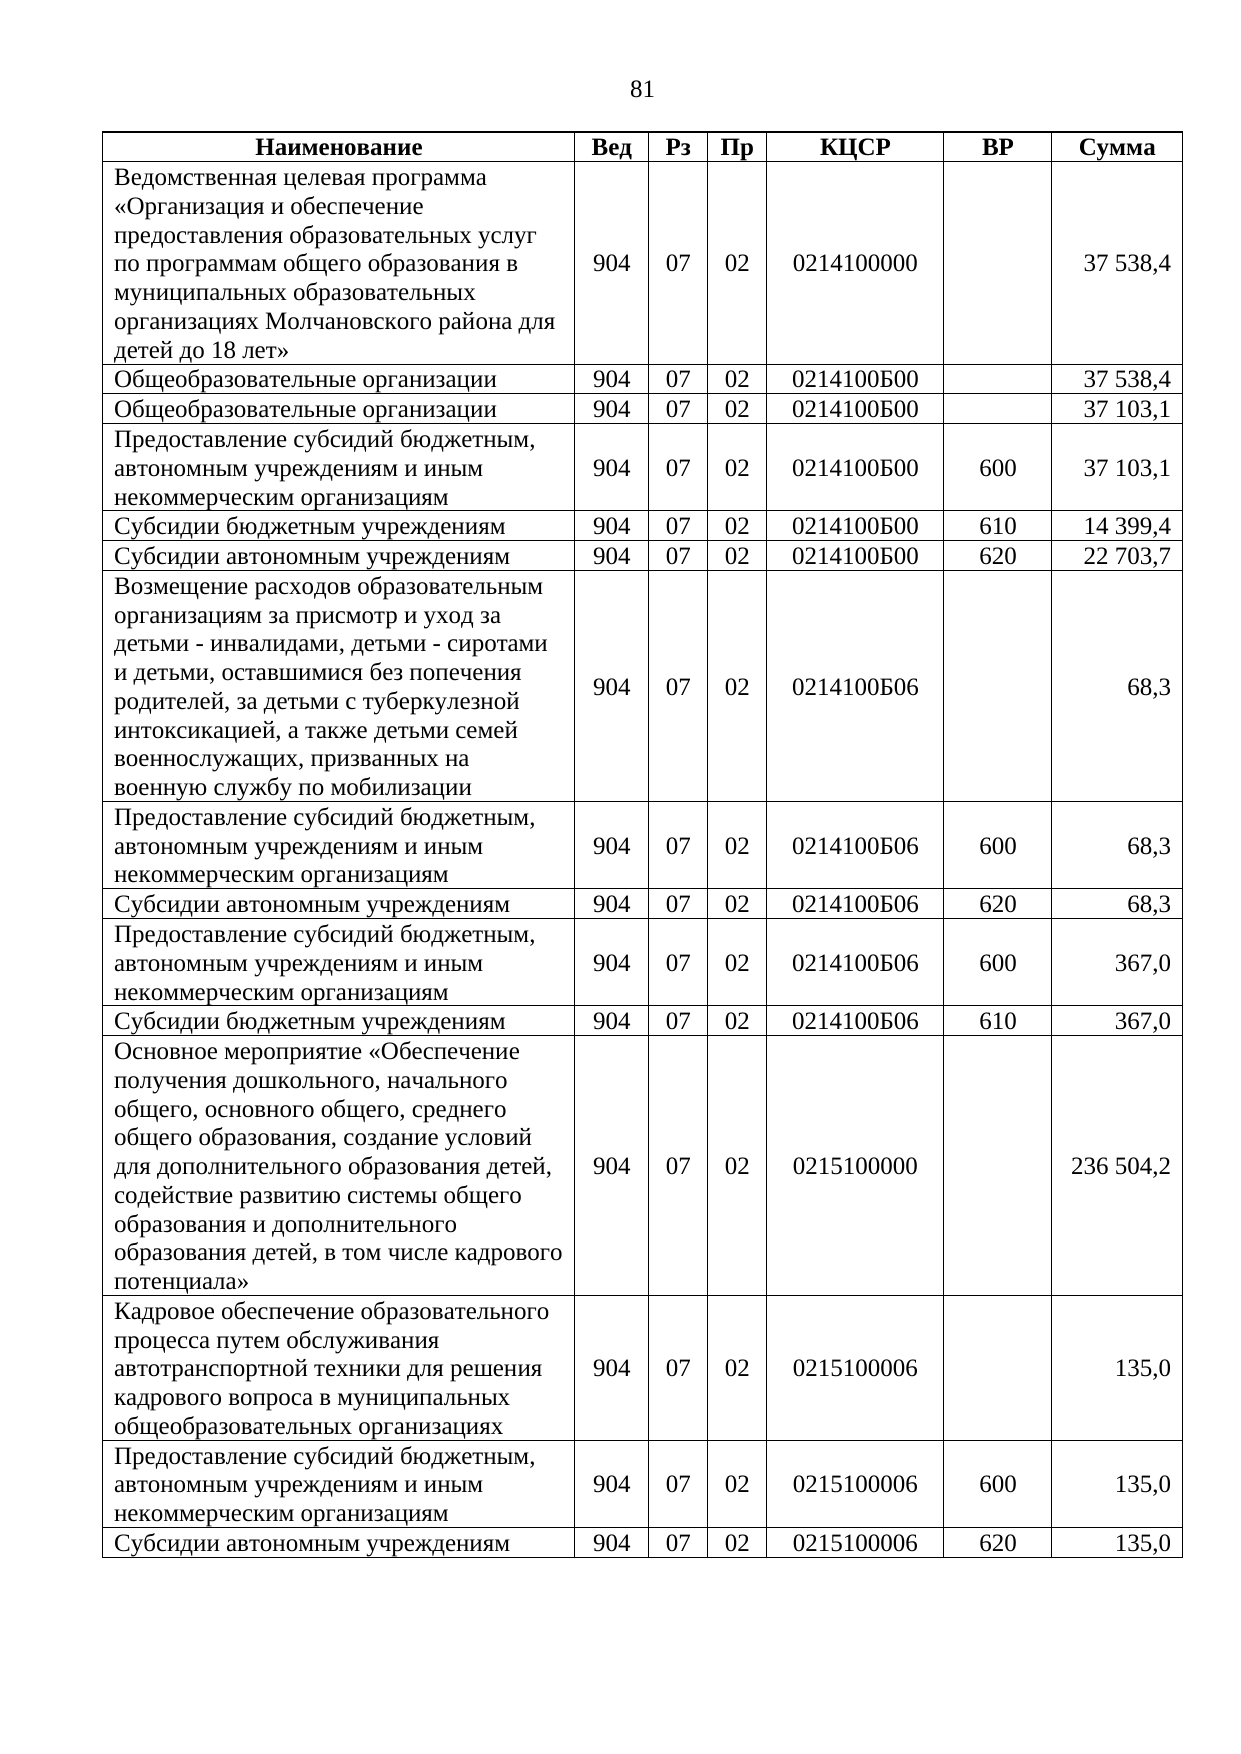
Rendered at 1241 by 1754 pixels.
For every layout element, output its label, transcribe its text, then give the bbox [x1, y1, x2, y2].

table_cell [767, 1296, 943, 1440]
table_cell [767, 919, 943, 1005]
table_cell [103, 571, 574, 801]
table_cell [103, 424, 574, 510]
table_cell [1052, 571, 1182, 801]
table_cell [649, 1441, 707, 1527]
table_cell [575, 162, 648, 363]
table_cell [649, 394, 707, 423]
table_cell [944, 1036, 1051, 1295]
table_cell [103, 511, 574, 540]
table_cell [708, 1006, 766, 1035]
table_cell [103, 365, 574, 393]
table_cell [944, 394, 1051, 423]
table_header КЦСР [767, 133, 943, 161]
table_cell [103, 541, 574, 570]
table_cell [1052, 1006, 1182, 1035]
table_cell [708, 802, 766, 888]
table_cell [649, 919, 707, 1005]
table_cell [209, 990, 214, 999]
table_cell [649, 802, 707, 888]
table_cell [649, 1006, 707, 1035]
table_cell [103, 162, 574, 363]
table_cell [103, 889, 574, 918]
table_header Рз [649, 133, 707, 161]
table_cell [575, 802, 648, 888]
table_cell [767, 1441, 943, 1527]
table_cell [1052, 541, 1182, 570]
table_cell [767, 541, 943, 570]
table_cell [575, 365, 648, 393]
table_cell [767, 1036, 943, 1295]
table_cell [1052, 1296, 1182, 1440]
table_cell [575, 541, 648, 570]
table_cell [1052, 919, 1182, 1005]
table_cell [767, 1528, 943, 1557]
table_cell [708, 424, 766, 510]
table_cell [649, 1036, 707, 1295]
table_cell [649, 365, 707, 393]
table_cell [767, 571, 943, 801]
table_header Сумма [1052, 133, 1182, 161]
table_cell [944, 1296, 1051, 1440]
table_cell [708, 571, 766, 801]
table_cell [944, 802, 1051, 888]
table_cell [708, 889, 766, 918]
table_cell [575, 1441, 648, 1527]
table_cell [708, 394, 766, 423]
table_header Наименование [103, 133, 574, 161]
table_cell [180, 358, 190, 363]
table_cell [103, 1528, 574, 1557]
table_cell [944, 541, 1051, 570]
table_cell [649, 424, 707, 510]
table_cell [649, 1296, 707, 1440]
table_header Пр [708, 133, 766, 161]
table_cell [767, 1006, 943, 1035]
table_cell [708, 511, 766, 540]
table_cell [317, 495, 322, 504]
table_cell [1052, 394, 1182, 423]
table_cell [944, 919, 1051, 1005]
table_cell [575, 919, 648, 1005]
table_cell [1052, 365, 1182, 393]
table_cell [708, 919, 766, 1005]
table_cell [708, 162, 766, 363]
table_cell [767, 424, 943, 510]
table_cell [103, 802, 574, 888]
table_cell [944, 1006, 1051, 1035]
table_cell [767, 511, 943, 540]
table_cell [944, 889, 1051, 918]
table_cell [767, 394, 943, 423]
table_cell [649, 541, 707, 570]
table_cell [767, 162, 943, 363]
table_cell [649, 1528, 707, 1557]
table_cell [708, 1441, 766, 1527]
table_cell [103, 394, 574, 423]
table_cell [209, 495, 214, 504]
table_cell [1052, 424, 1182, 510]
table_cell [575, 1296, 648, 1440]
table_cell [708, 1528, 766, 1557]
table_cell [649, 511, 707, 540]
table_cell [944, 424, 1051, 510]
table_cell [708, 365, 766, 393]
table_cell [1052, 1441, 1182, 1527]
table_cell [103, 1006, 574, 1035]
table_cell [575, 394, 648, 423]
table_header ВР [944, 133, 1051, 161]
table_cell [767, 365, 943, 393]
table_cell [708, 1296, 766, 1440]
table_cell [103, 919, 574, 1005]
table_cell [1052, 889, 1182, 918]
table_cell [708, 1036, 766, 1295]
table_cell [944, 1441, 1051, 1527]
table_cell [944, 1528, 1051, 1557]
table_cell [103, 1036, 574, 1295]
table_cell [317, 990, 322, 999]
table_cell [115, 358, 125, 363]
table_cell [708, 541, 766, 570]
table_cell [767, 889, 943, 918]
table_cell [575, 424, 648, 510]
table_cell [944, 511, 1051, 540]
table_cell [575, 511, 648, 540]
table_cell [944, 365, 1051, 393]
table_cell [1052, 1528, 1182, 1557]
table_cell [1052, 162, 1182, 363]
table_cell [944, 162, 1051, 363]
table_header Вед [575, 133, 648, 161]
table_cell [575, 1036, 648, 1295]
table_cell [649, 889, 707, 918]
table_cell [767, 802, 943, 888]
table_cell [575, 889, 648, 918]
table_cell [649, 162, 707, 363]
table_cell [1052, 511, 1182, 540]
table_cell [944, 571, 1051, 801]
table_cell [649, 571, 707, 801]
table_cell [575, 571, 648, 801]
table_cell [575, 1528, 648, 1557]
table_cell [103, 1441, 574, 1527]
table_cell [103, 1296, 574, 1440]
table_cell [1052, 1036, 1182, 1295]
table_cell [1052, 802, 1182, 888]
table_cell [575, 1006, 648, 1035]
